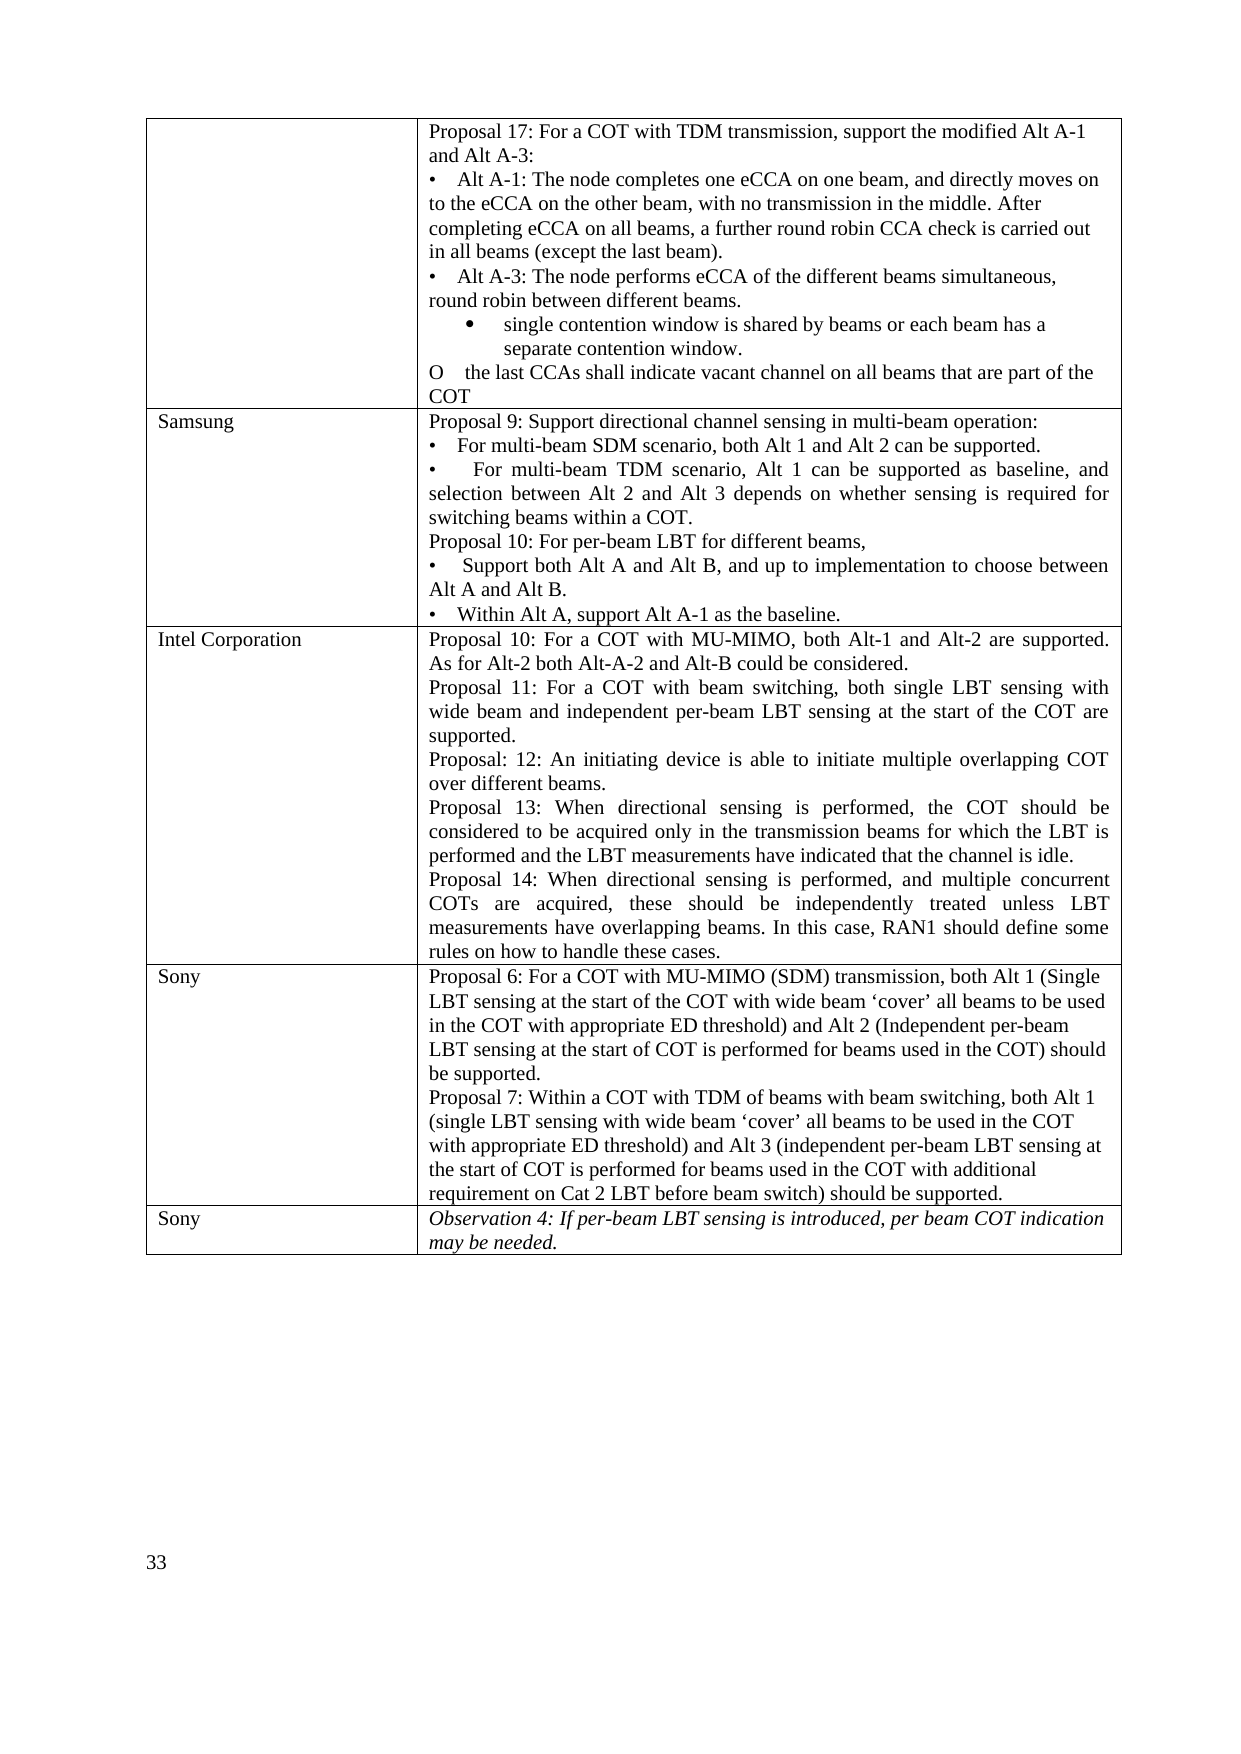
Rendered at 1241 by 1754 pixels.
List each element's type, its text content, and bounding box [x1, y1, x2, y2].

table_cell Intel Corporation [147, 627, 417, 963]
table_cell Sony [147, 1206, 417, 1254]
table_cell Samsung [147, 409, 417, 626]
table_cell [147, 119, 417, 408]
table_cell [418, 119, 1121, 408]
table_cell Observation 4: If per-beam LBT sensing is introduced, per beam COT indication may be needed. [418, 1206, 1121, 1254]
table_cell Sony [147, 965, 417, 1205]
table_cell Proposal 10: For a COT with MU-MIMO, both Alt-1 and Alt-2 are supported. As for Alt-2 both Alt-A-2 and Alt-B could be considered. Proposal 11: For a COT with beam switching, both single LBT sensing with wide beam and independent per-beam LBT sensing at the start of the COT are supported. Proposal: 12: An initiating device is able to initiate multiple overlapping COT over different beams. Proposal 13: When directional sensing is performed, the COT should be considered to be acquired only in the transmission beams for which the LBT is performed and the LBT measurements have indicated that the channel is idle. Proposal 14: When directional sensing is performed, and multiple concurrent COTs are acquired, these should be independently treated unless LBT measurements have overlapping beams. In this case, RAN1 should define some rules on how to handle these cases. [418, 627, 1121, 963]
table_cell Proposal 6: For a COT with MU-MIMO (SDM) transmission, both Alt 1 (Single LBT sensing at the start of the COT with wide beam ‘cover’ all beams to be used in the COT with appropriate ED threshold) and Alt 2 (Independent per-beam LBT sensing at the start of COT is performed for beams used in the COT) should be supported. Proposal 7: Within a COT with TDM of beams with beam switching, both Alt 1 (single LBT sensing with wide beam ‘cover’ all beams to be used in the COT with appropriate ED threshold) and Alt 3 (independent per-beam LBT sensing at the start of COT is performed for beams used in the COT with additional requirement on Cat 2 LBT before beam switch) should be supported. [418, 965, 1121, 1205]
table_cell Proposal 9: Support directional channel sensing in multi-beam operation: • For multi-beam SDM scenario, both Alt 1 and Alt 2 can be supported. • For multi-beam TDM scenario, Alt 1 can be supported as baseline, and selection between Alt 2 and Alt 3 depends on whether sensing is required for switching beams within a COT. Proposal 10: For per-beam LBT for different beams, • Support both Alt A and Alt B, and up to implementation to choose between Alt A and Alt B. • Within Alt A, support Alt A-1 as the baseline. [418, 409, 1121, 626]
